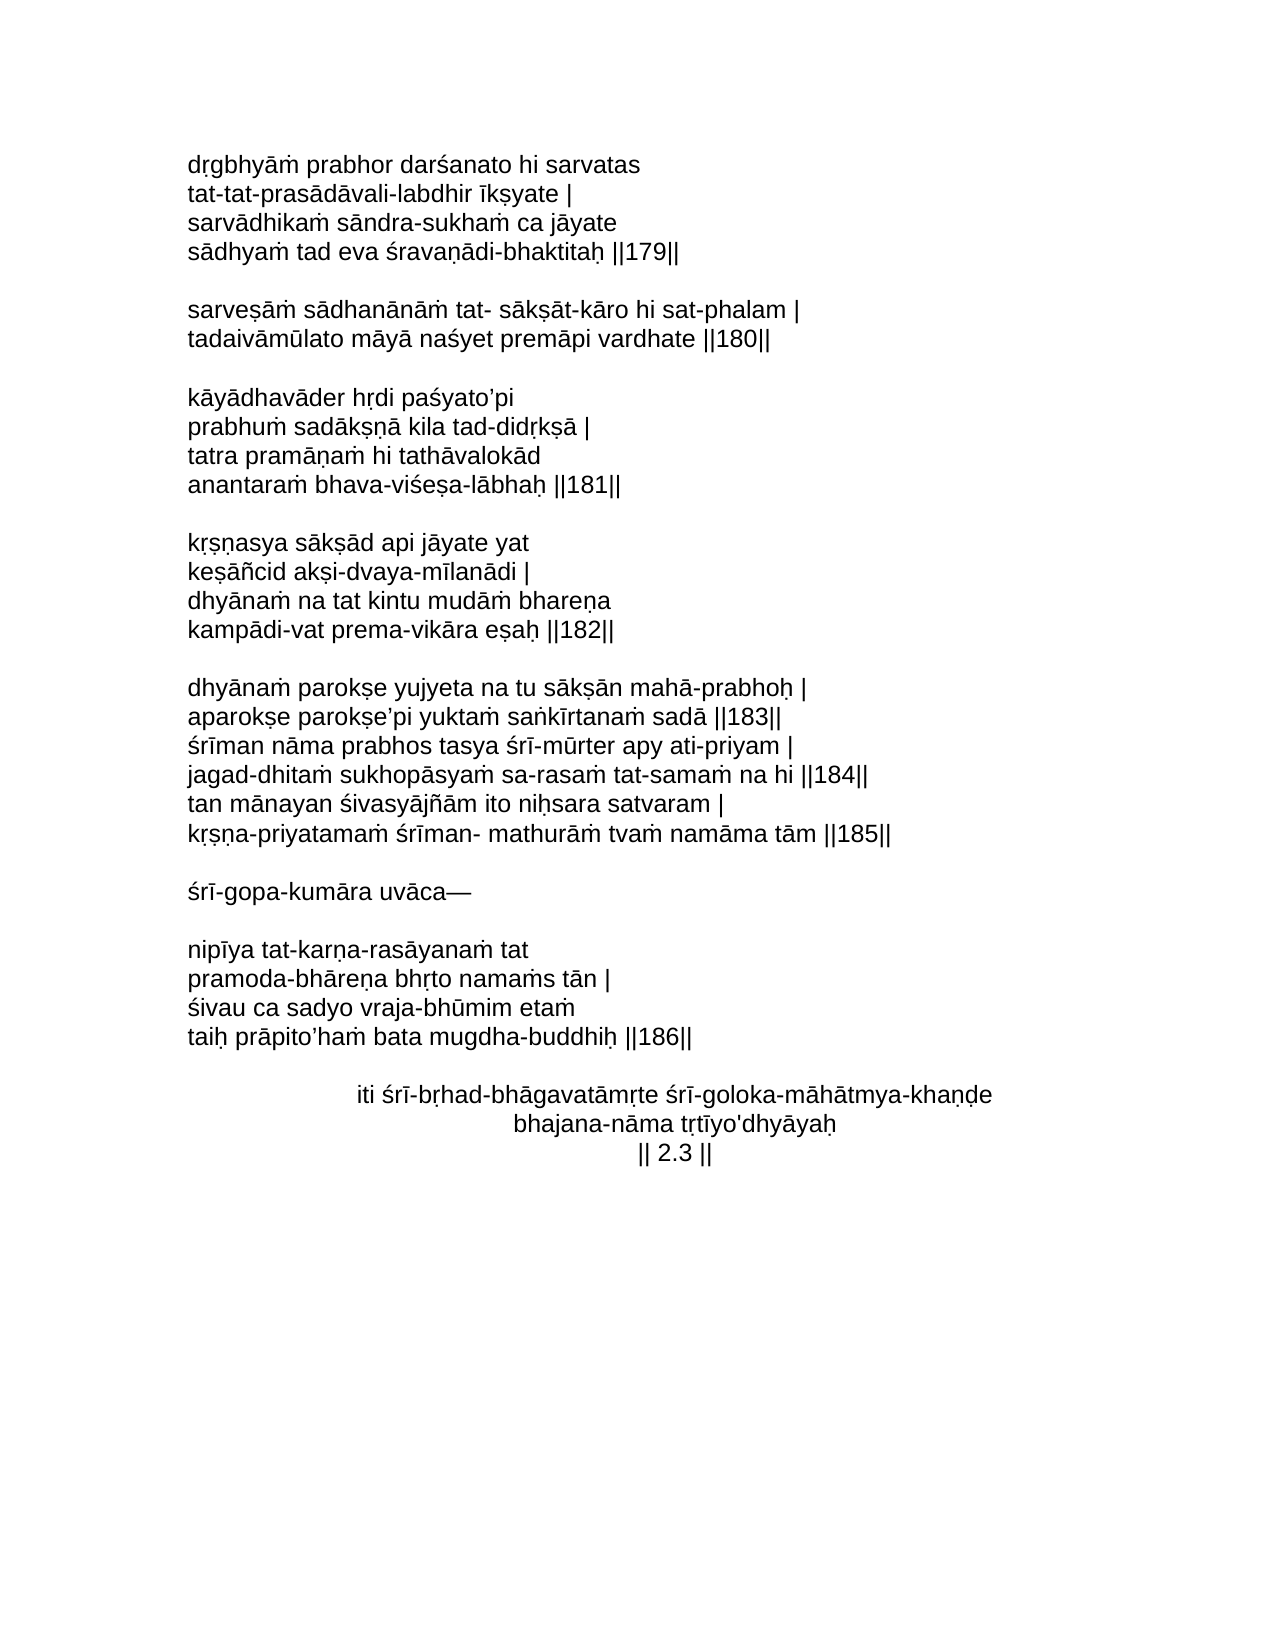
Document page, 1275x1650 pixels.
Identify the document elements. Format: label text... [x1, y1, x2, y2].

text sarvādhikaṁ sāndra-sukhaṁ ca jāyate [187, 208, 1162, 237]
text kampādi-vat prema-vikāra eṣaḥ ||182|| [187, 615, 1162, 644]
text śivau ca sadyo vraja-bhūmim etaṁ [187, 993, 1162, 1022]
text jagad-dhitaṁ sukhopāsyaṁ sa-rasaṁ tat-samaṁ na hi ||184|| [187, 760, 1162, 789]
text prabhuṁ sadākṣṇā kila tad-didṛkṣā | [187, 412, 1162, 441]
text || 2.3 || [187, 1138, 1162, 1167]
text iti śrī-bṛhad-bhāgavatāmṛte śrī-goloka-māhātmya-khaṇḍe [187, 1080, 1162, 1109]
text anantaraṁ bhava-viśeṣa-lābhaḥ ||181|| [187, 470, 1162, 499]
text kṛṣṇa-priyatamaṁ śrīman- mathurāṁ tvaṁ namāma tām ||185|| [187, 818, 1162, 847]
text tat-tat-prasādāvali-labdhir īkṣyate | [187, 179, 1162, 208]
text nipīya tat-karṇa-rasāyanaṁ tat [187, 935, 1162, 964]
text tan mānayan śivasyājñām ito niḥsara satvaram | [187, 789, 1162, 818]
text śrīman nāma prabhos tasya śrī-mūrter apy ati-priyam | [187, 731, 1162, 760]
text sādhyaṁ tad eva śravaṇādi-bhaktitaḥ ||179|| [187, 237, 1162, 266]
text sarveṣāṁ sādhanānāṁ tat- sākṣāt-kāro hi sat-phalam | [187, 295, 1162, 324]
text dhyānaṁ parokṣe yujyeta na tu sākṣān mahā-prabhoḥ | [187, 673, 1162, 702]
text tatra pramāṇaṁ hi tathāvalokād [187, 441, 1162, 470]
text taiḥ prāpito’haṁ bata mugdha-buddhiḥ ||186|| [187, 1022, 1162, 1051]
text kṛṣṇasya sākṣād api jāyate yat [187, 528, 1162, 557]
text dṛgbhyāṁ prabhor darśanato hi sarvatas [187, 150, 1162, 179]
text pramoda-bhāreṇa bhṛto namaṁs tān | [187, 964, 1162, 993]
text bhajana-nāma tṛtīyo'dhyāyaḥ [187, 1109, 1162, 1138]
text tadaivāmūlato māyā naśyet premāpi vardhate ||180|| [187, 324, 1162, 353]
text aparokṣe parokṣe’pi yuktaṁ saṅkīrtanaṁ sadā ||183|| [187, 702, 1162, 731]
text śrī-gopa-kumāra uvāca— [187, 877, 1162, 906]
text dhyānaṁ na tat kintu mudāṁ bhareṇa [187, 586, 1162, 615]
text keṣāñcid akṣi-dvaya-mīlanādi | [187, 557, 1162, 586]
text kāyādhavāder hṛdi paśyato’pi [187, 382, 1162, 412]
